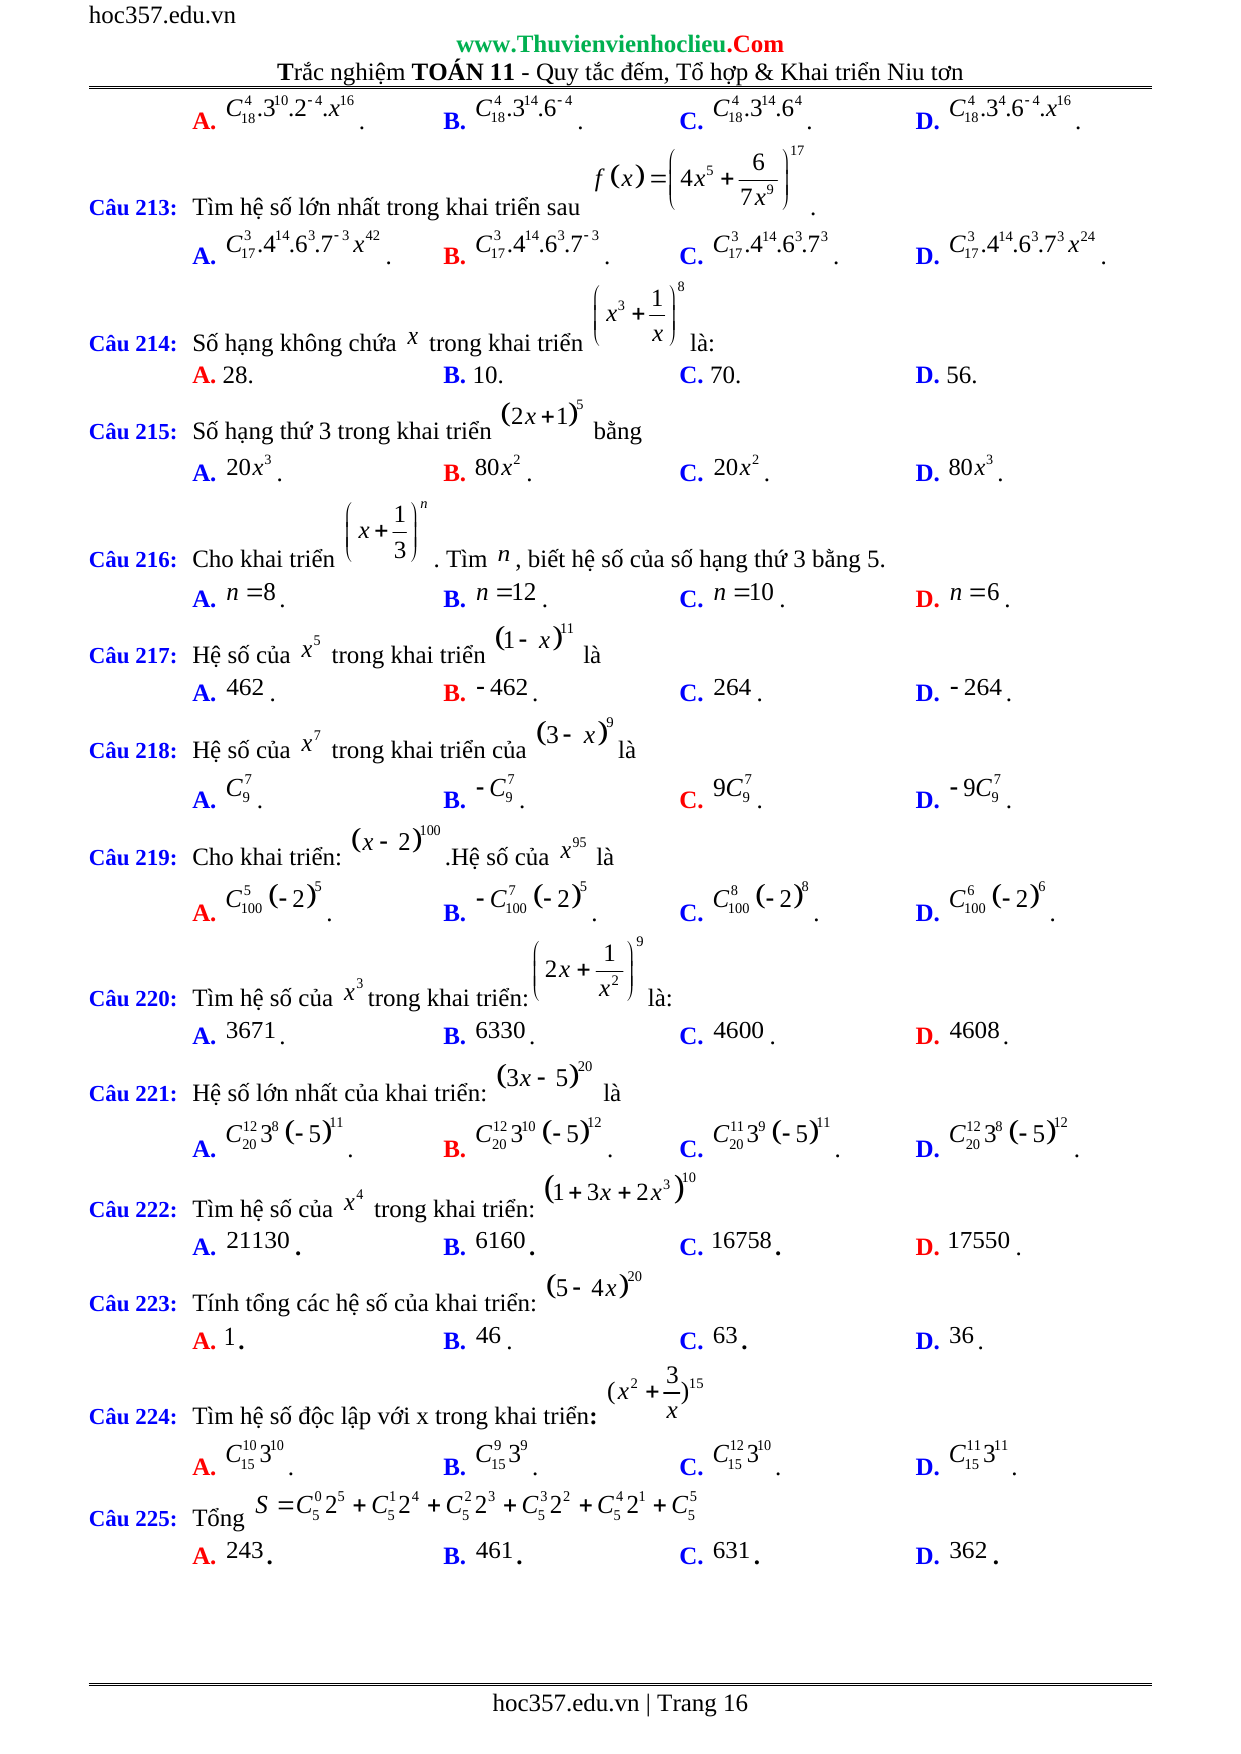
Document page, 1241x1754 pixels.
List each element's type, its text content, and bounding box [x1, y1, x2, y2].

text A. . B. . C. . D. . [192, 768, 1152, 814]
list Cho khai triển: .Hệ số của là [89, 819, 1152, 871]
list Hệ số của trong khai triển là [89, 617, 1152, 669]
text A. . B. . C. . D. . [192, 577, 1152, 612]
text A. . B. . C. . D. . [192, 225, 1152, 270]
text A. . B. . C. . D. . [192, 1227, 1152, 1261]
text A. 28. B. 10. C. 70. D. 56. [192, 361, 1152, 389]
list Tính tổng các hệ số của khai triển: [89, 1265, 1152, 1317]
list Số hạng không chứa trong khai triển là: [89, 274, 1152, 356]
text A. . B. . C. . D. . [192, 1434, 1152, 1481]
list Cho khai triển . Tìm , biết hệ số của số hạng thứ 3 bằng 5. [89, 491, 1152, 573]
text A. . B. . C. . D. . [192, 1321, 1152, 1355]
text A. . B. . C. . D. . [192, 1536, 1152, 1570]
text A. . B. . C. . D. . [192, 875, 1152, 927]
text A. . B. . C. . D. . [192, 89, 1152, 134]
list Tìm hệ số độc lập với x trong khai triển: [89, 1359, 1152, 1430]
list Số hạng thứ 3 trong khai triển bằng [89, 394, 1152, 444]
text A. . B. . C. . D. . [192, 1111, 1152, 1163]
list Tìm hệ số lớn nhất trong khai triển sau . [89, 139, 1152, 221]
list Tìm hệ số của trong khai triển:là: [89, 932, 1152, 1012]
text A. . B. . C. . D. . [192, 1016, 1152, 1050]
list Hệ số lớn nhất của khai triển: là [89, 1054, 1152, 1107]
text A. . B. . C. . D. . [192, 449, 1152, 487]
list Tìm hệ số của trong khai triển: [89, 1167, 1152, 1222]
list Tổng [89, 1485, 1152, 1532]
list Hệ số của trong khai triển của là [89, 711, 1152, 763]
text A. . B. . C. . D. . [192, 673, 1152, 707]
